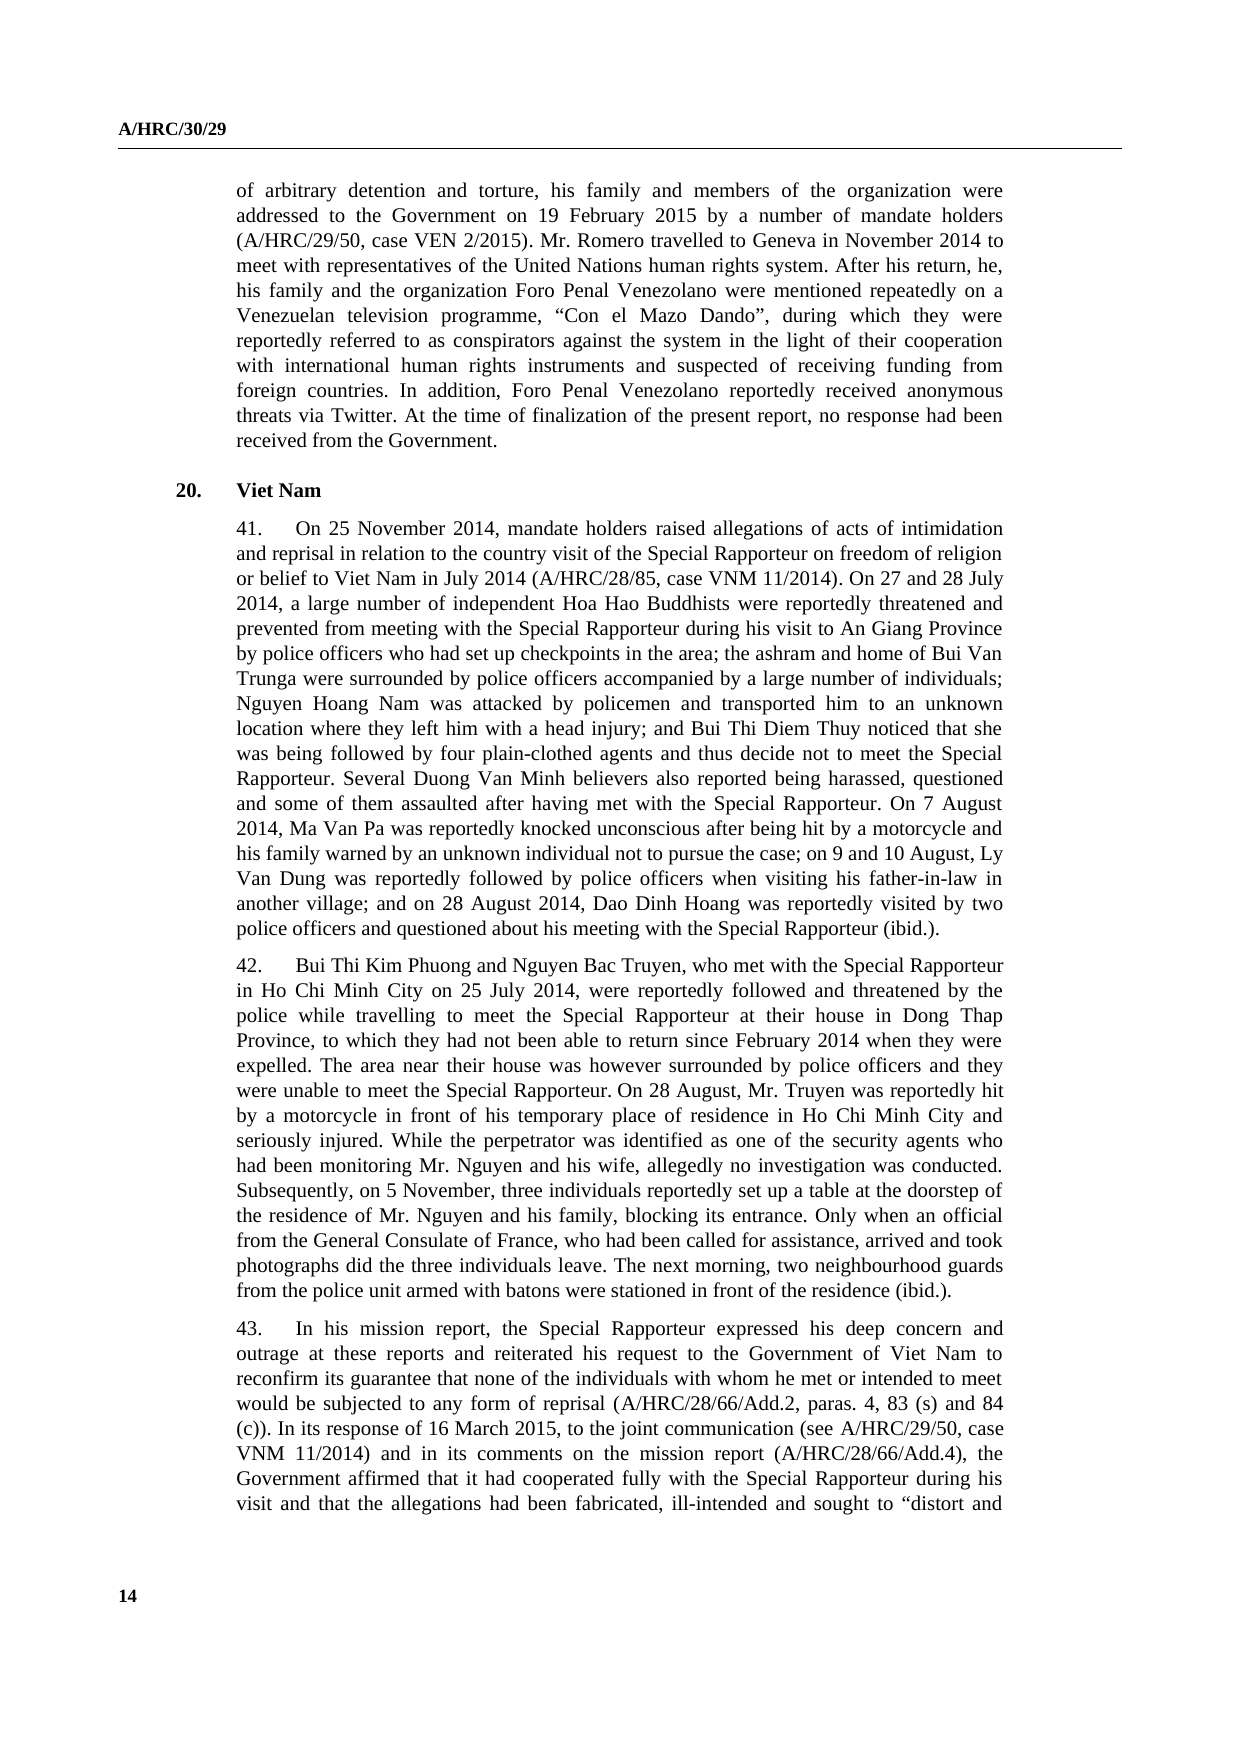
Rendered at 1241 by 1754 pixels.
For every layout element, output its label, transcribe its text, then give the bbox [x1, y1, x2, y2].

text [236, 1315, 1004, 1515]
text 20. Viet Nam [118, 477, 1004, 502]
text 41. On 25 November 2014, mandate holders raised allegations of acts of intimidation and reprisal in relation to the country visit of the Special Rapporteur on freedom of religion or belief to Viet Nam in July 2014 (A/HRC/28/85, case VNM 11/2014). On 27 and 28 July 2014, a large number of independent Hoa Hao Buddhists were reportedly threatened and prevented from meeting with the Special Rapporteur during his visit to An Giang Province by police officers who had set up checkpoints in the area; the ashram and home of Bui Van Trunga were surrounded by police officers accompanied by a large number of individuals; Nguyen Hoang Nam was attacked by policemen and transported him to an unknown location where they left him with a head injury; and Bui Thi Diem Thuy noticed that she was being followed by four plain-clothed agents and thus decide not to meet the Special Rapporteur. Several Duong Van Minh believers also reported being harassed, questioned and some of them assaulted after having met with the Special Rapporteur. On 7 August 2014, Ma Van Pa was reportedly knocked unconscious after being hit by a motorcycle and his family warned by an unknown individual not to pursue the case; on 9 and 10 August, Ly Van Dung was reportedly followed by police officers when visiting his father-in-law in another village; and on 28 August 2014, Dao Dinh Hoang was reportedly visited by two police officers and questioned about his meeting with the Special Rapporteur (ibid.). [236, 515, 1004, 940]
text 42. Bui Thi Kim Phuong and Nguyen Bac Truyen, who met with the Special Rapporteur in Ho Chi Minh City on 25 July 2014, were reportedly followed and threatened by the police while travelling to meet the Special Rapporteur at their house in Dong Thap Province, to which they had not been able to return since February 2014 when they were expelled. The area near their house was however surrounded by police officers and they were unable to meet the Special Rapporteur. On 28 August, Mr. Truyen was reportedly hit by a motorcycle in front of his temporary place of residence in Ho Chi Minh City and seriously injured. While the perpetrator was identified as one of the security agents who had been monitoring Mr. Nguyen and his wife, allegedly no investigation was conducted. Subsequently, on 5 November, three individuals reportedly set up a table at the doorstep of the residence of Mr. Nguyen and his family, blocking its entrance. Only when an official from the General Consulate of France, who had been called for assistance, arrived and took photographs did the three individuals leave. The next morning, two neighbourhood guards from the police unit armed with batons were stationed in front of the residence (ibid.). [236, 952, 1004, 1302]
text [236, 177, 1004, 452]
